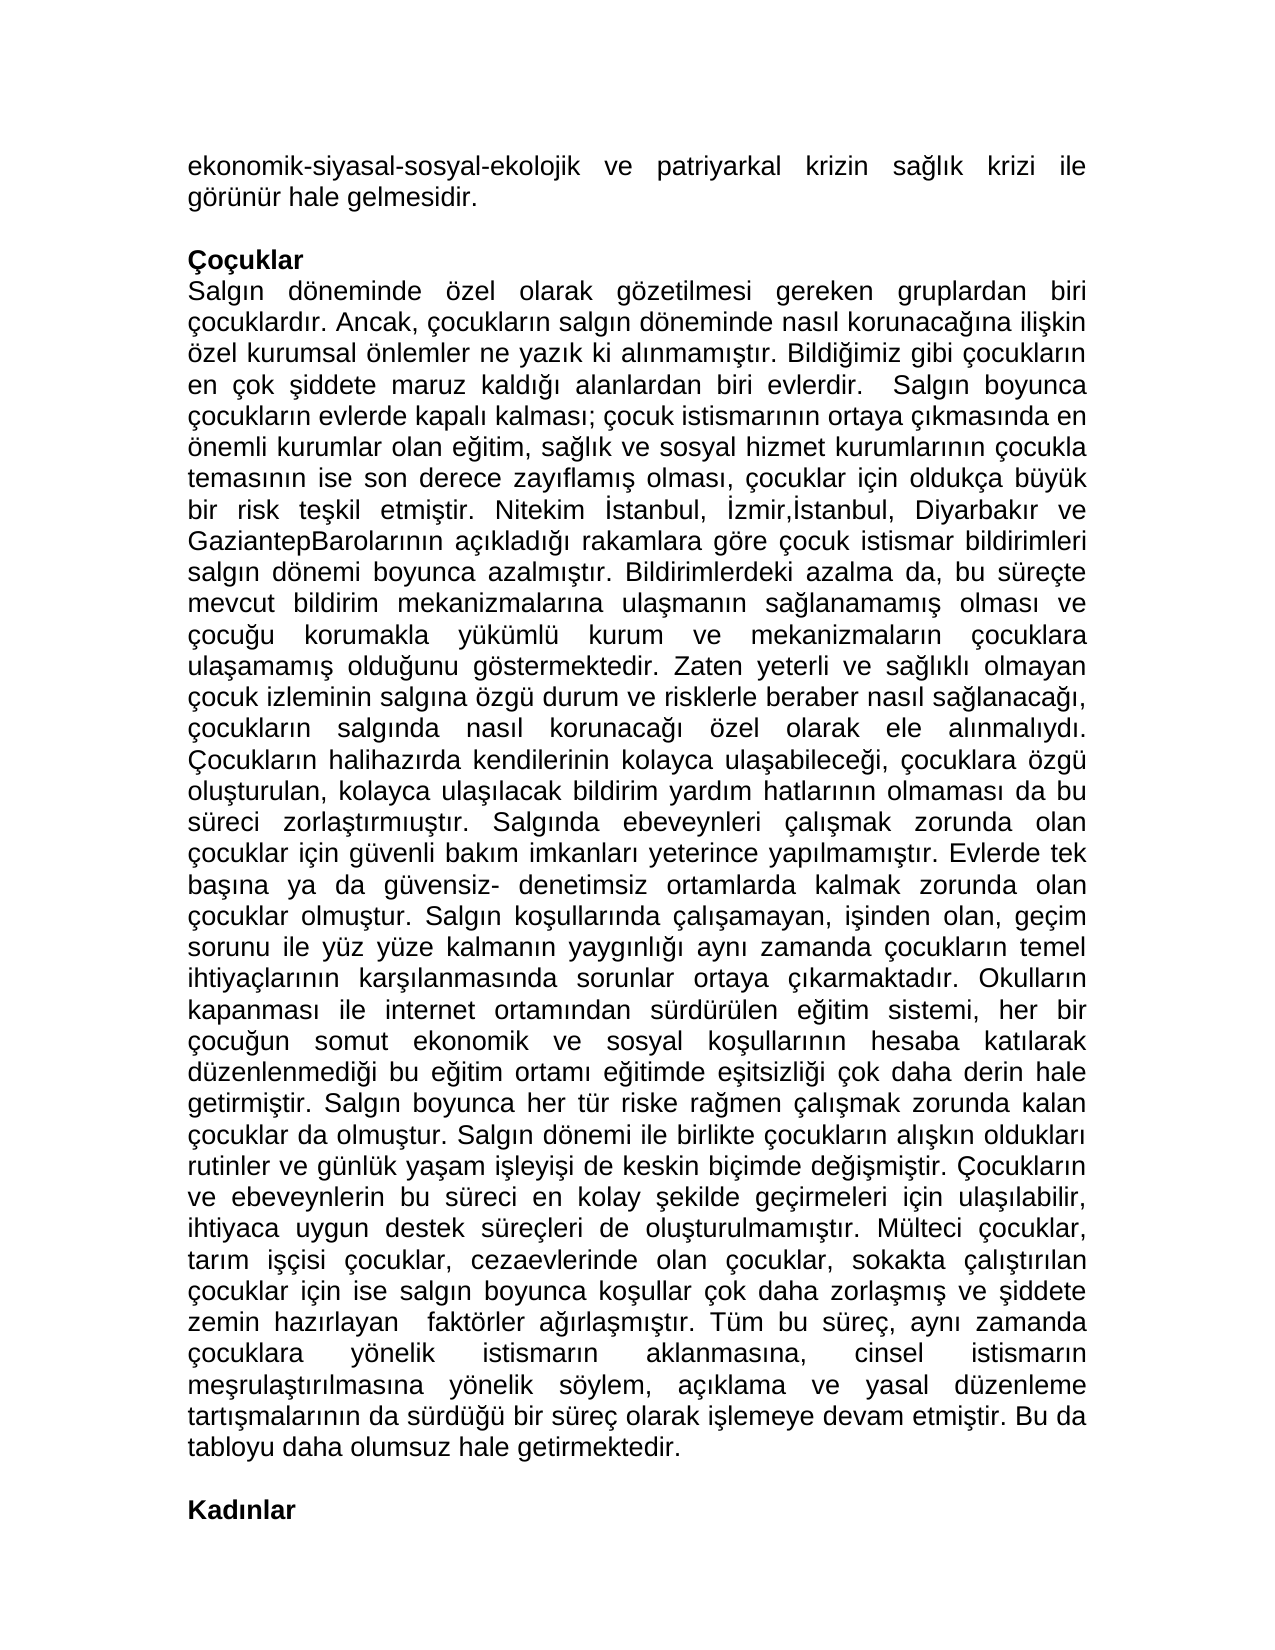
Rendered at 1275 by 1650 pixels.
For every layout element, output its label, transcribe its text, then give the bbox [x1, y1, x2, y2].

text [187, 150, 1087, 212]
text Çoçuklar [187, 244, 1087, 275]
text Salgın döneminde özel olarak gözetilmesi gereken gruplardan biri çocuklardır. Ancak, çocukların salgın döneminde nasıl korunacağına ilişkin özel kurumsal önlemler ne yazık ki alınmamıştır. Bildiğimiz gibi çocukların en çok şiddete maruz kaldığı alanlardan biri evlerdir. Salgın boyunca çocukların evlerde kapalı kalması; çocuk istismarının ortaya çıkmasında en önemli kurumlar olan eğitim, sağlık ve sosyal hizmet kurumlarının çocukla temasının ise son derece zayıflamış olması, çocuklar için oldukça büyük bir risk teşkil etmiştir. Nitekim İstanbul, İzmir,İstanbul, Diyarbakır ve GaziantepBarolarının açıkladığı rakamlara göre çocuk istismar bildirimleri salgın dönemi boyunca azalmıştır. Bildirimlerdeki azalma da, bu süreçte mevcut bildirim mekanizmalarına ulaşmanın sağlanamamış olması ve çocuğu korumakla yükümlü kurum ve mekanizmaların çocuklara ulaşamamış olduğunu göstermektedir. Zaten yeterli ve sağlıklı olmayan çocuk izleminin salgına özgü durum ve risklerle beraber nasıl sağlanacağı, çocukların salgında nasıl korunacağı özel olarak ele alınmalıydı. Çocukların halihazırda kendilerinin kolayca ulaşabileceği, çocuklara özgü oluşturulan, kolayca ulaşılacak bildirim yardım hatlarının olmaması da bu süreci zorlaştırmıuştır. Salgında ebeveynleri çalışmak zorunda olan çocuklar için güvenli bakım imkanları yeterince yapılmamıştır. Evlerde tek başına ya da güvensiz- denetimsiz ortamlarda kalmak zorunda olan çocuklar olmuştur. Salgın koşullarında çalışamayan, işinden olan, geçim sorunu ile yüz yüze kalmanın yaygınlığı aynı zamanda çocukların temel ihtiyaçlarının karşılanmasında sorunlar ortaya çıkarmaktadır. Okulların kapanması ile internet ortamından sürdürülen eğitim sistemi, her bir çocuğun somut ekonomik ve sosyal koşullarının hesaba katılarak düzenlenmediği bu eğitim ortamı eğitimde eşitsizliği çok daha derin hale getirmiştir. Salgın boyunca her tür riske rağmen çalışmak zorunda kalan çocuklar da olmuştur. Salgın dönemi ile birlikte çocukların alışkın oldukları rutinler ve günlük yaşam işleyişi de keskin biçimde değişmiştir. Çocukların ve ebeveynlerin bu süreci en kolay şekilde geçirmeleri için ulaşılabilir, ihtiyaca uygun destek süreçleri de oluşturulmamıştır. Mülteci çocuklar, tarım işçisi çocuklar, cezaevlerinde olan çocuklar, sokakta çalıştırılan çocuklar için ise salgın boyunca koşullar çok daha zorlaşmış ve şiddete zemin hazırlayan faktörler ağırlaşmıştır. Tüm bu süreç, aynı zamanda çocuklara yönelik istismarın aklanmasına, cinsel istismarın meşrulaştırılmasına yönelik söylem, açıklama ve yasal düzenleme tartışmalarının da sürdüğü bir süreç olarak işlemeye devam etmiştir. Bu da tabloyu daha olumsuz hale getirmektedir. [187, 275, 1087, 1462]
text Kadınlar [187, 1494, 1087, 1525]
